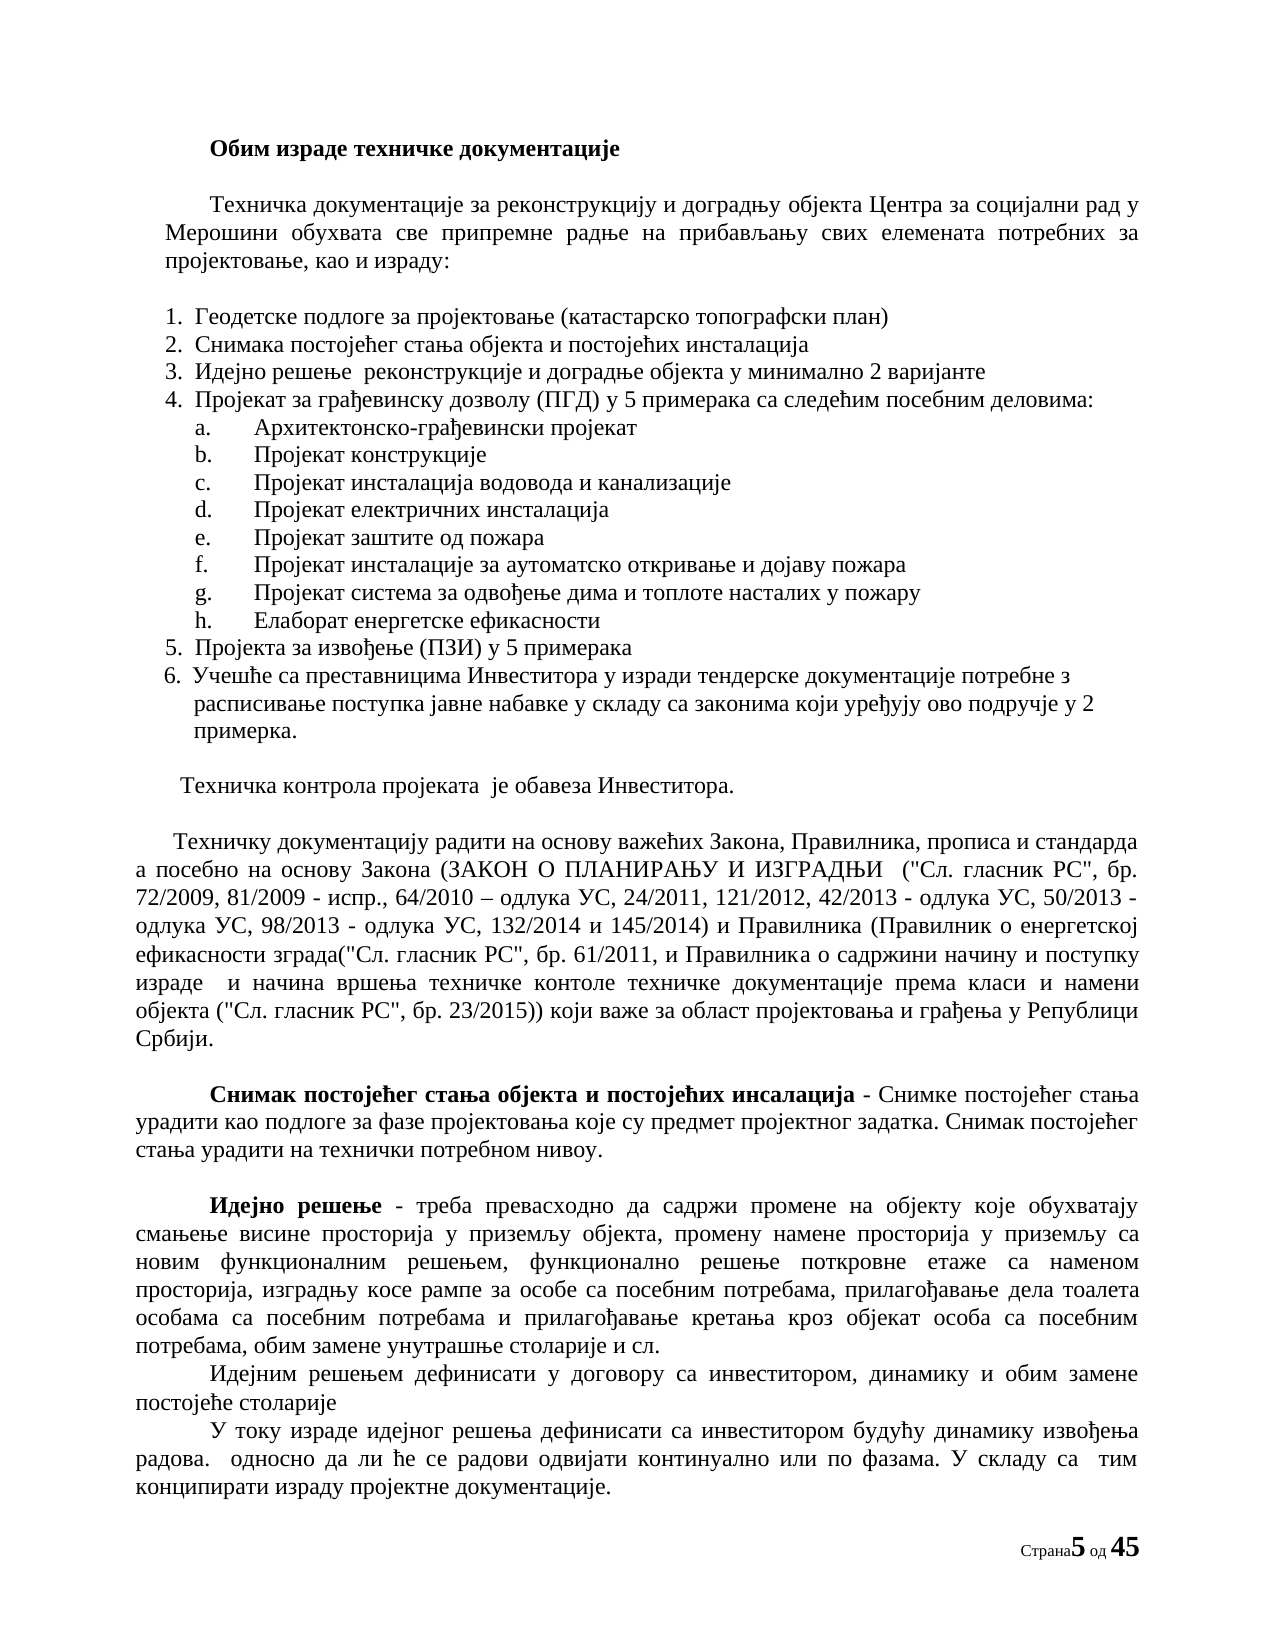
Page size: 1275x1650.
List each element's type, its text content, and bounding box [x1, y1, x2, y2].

list Пројекат инсталација водовода и канализације [194, 468, 1139, 495]
list Пројекат система за одвођење дима и топлоте насталих у пожару [194, 578, 1139, 606]
list Пројекат инсталације за аутоматско откривање и дојаву пожара [194, 551, 1139, 578]
list Архитектонско-грађевински пројекат [194, 412, 1139, 440]
text Техничку документацију радити на основу важећих Закона, Правилника, прописа и стандарда а посебно на основу Закона (ЗАКОН О ПЛАНИРАЊУ И ИЗГРАДЊИ ("Сл. гласник РС", бр. 72/2009, 81/2009 - испр., 64/2010 – одлука УС, 24/2011, 121/2012, 42/2013 - одлука УС, 50/2013 - одлука УС, 98/2013 - одлука УС, 132/2014 и 145/2014) и Правилника (Правилник о енергетској ефикасности зграда("Сл. гласник РС", бр. 61/2011, и Правилника о садржини начину и поступку израде и начина вршења техничке контоле техничке документације према класи и намени објекта ("Сл. гласник РС", бр. 23/2015)) који важе за област пројектовања и грађења у Републици Србији. [135, 827, 1139, 1052]
text Техничка контрола пројеката је обавеза Инвеститора. [180, 771, 1139, 799]
list Учешће са преставницима Инвеститора у изради тендерске документације потребне з [163, 661, 1139, 688]
text расписивање поступка јавне набавке у складу са законима који уређују ово подручје у 2 [163, 688, 1139, 716]
list Идејно решење реконструкције и доградње објекта у минимално 2 варијанте [165, 357, 1139, 385]
text примерка. [163, 716, 1139, 744]
text Снимак постојећег стања објекта и постојећих инсалација - Снимке постојећег стања урадити као подлоге за фазе пројектовања које су предмет пројектног задатка. Снимак постојећег стања урадити на технички потребном нивоу. [135, 1080, 1139, 1162]
list Пројекат електричних инсталација [194, 495, 1139, 523]
text Идејним решењем дефинисати у договору са инвеститором, динамику и обим замене постојеће столарије [135, 1359, 1139, 1415]
list Пројекат за грађевинску дозволу (ПГД) у 5 примерака са следећим посебним деловима: [165, 385, 1139, 412]
list Пројекта за извођење (ПЗИ) у 5 примерака [165, 633, 1139, 661]
list Геодетске подлоге за пројектовање (катастарско топографски план) [165, 302, 1139, 330]
list Елаборат енергетске ефикасности [194, 606, 1139, 633]
text Техничка документације за реконструкцију и доградњу објекта Центра за социјални рад у Мерошини обухвата све припремне радње на прибављању свих елемената потребних за пројектовање, као и израду: [165, 189, 1139, 274]
text У току израде идејног решења дефинисати са инвеститором будућу динамику извођења радова. односно да ли ће се радови одвијати континуално или по фазама. У складу са тим конципирати израду пројектне документације. [135, 1415, 1139, 1499]
text Обим израде техничке документације [135, 133, 1139, 161]
list Пројекат заштите од пожара [194, 523, 1139, 551]
list Снимака постојећег стања објекта и постојећих инсталација [165, 330, 1139, 357]
list Пројекат конструкције [194, 440, 1139, 468]
text Идејно решење - треба превасходно да садржи промене на објекту које обухватају смањење висине просторија у приземљу објекта, промену намене просторија у приземљу са новим функционалним решењем, функционално решење поткровне етаже са наменом просторија, изградњу косе рампе за особе са посебним потребама, прилагођавање дела тоалета особама са посебним потребама и прилагођавање кретања кроз објекат особа са посебним потребама, обим замене унутрашње столарије и сл. [135, 1190, 1139, 1359]
